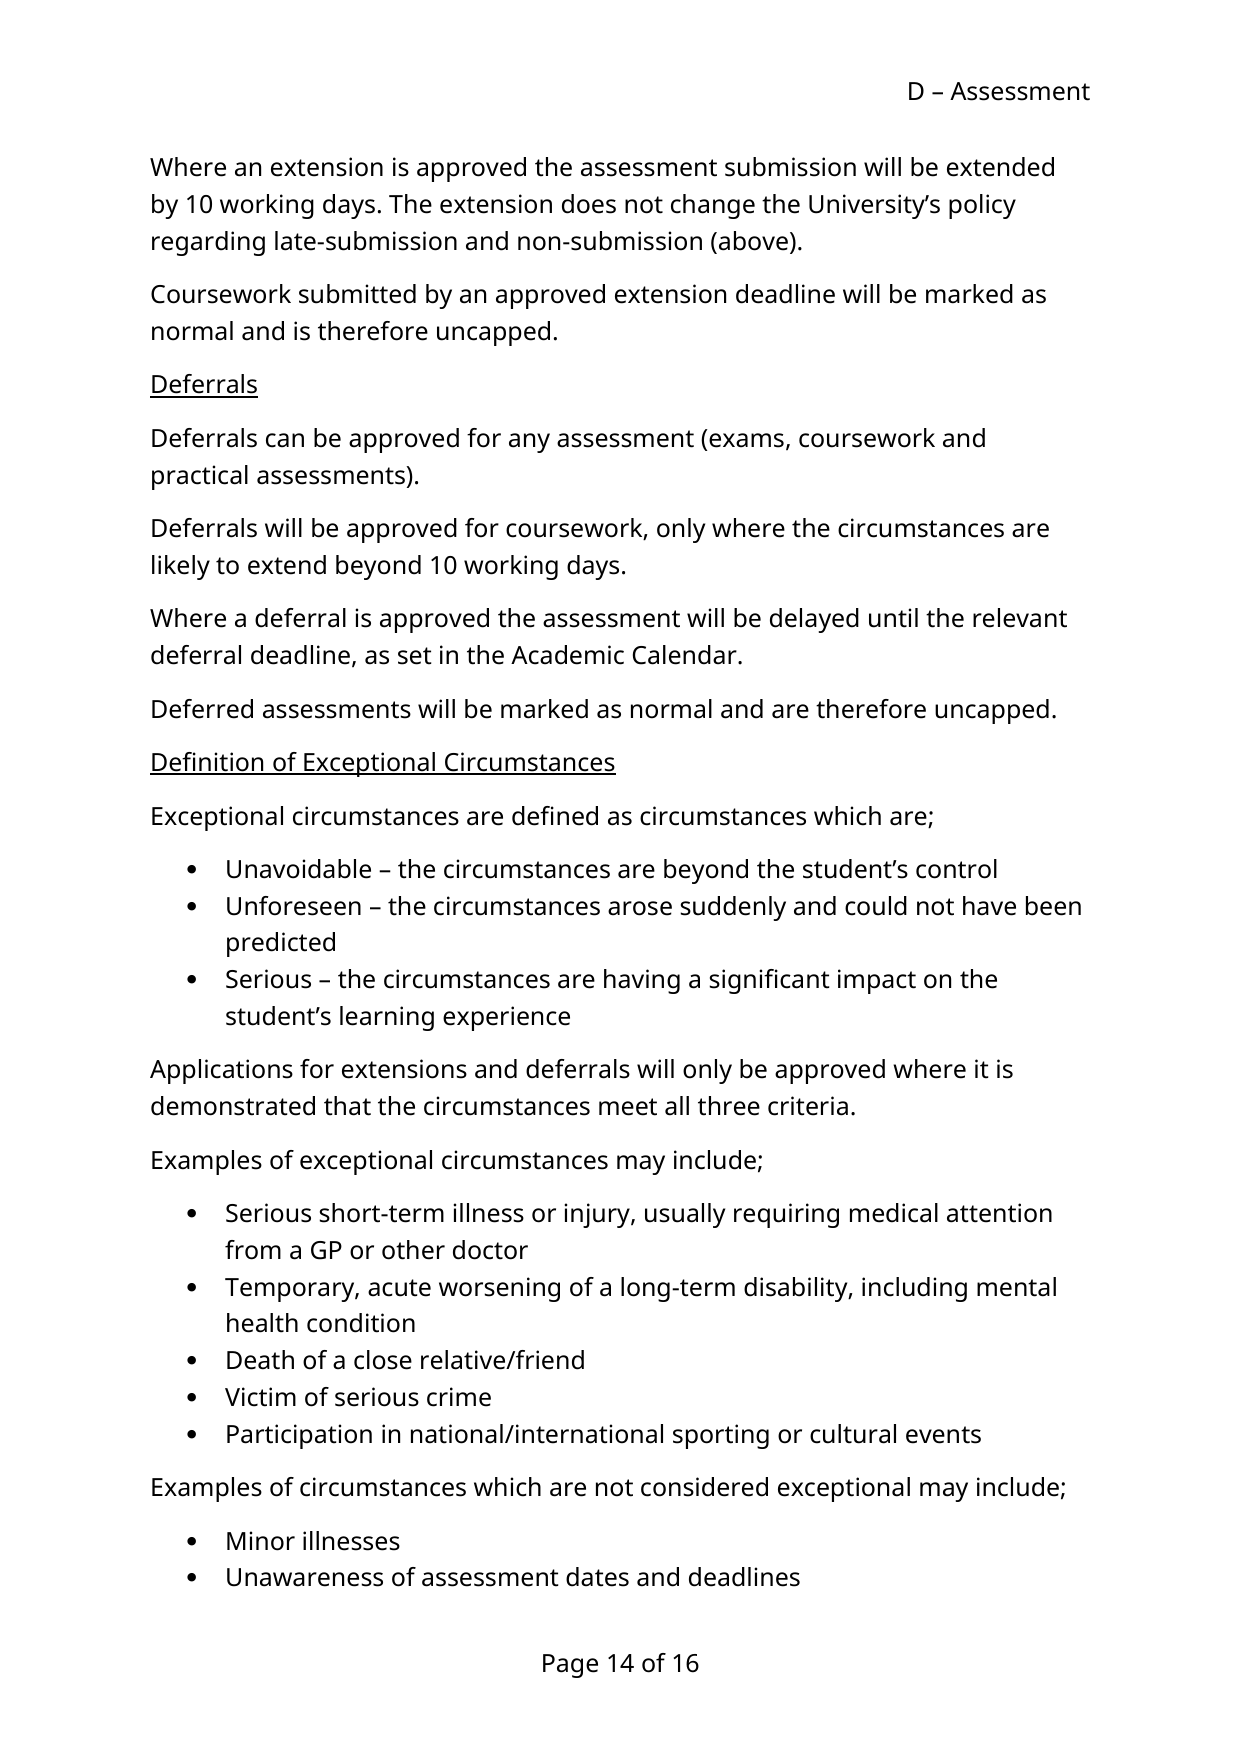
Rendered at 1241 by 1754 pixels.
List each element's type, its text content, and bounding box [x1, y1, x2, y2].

text Applications for extensions and deferrals will only be approved where it is demonstrated that the circumstances meet all three criteria. [150, 1052, 1090, 1123]
list Unavoidable – the circumstances are beyond the student’s control [187, 852, 1090, 886]
text Deferred assessments will be marked as normal and are therefore uncapped. [150, 691, 1090, 725]
list Serious short-term illness or injury, usually requiring medical attention from a GP or other doctor [187, 1196, 1090, 1267]
text Examples of circumstances which are not considered exceptional may include; [150, 1470, 1090, 1504]
list Serious – the circumstances are having a significant impact on the student’s learning experience [187, 962, 1090, 1033]
list Minor illnesses [187, 1523, 1090, 1557]
list Victim of serious crime [187, 1379, 1090, 1414]
text Examples of exceptional circumstances may include; [150, 1142, 1090, 1176]
list Temporary, acute worsening of a long-term disability, including mental health condition [187, 1269, 1090, 1340]
list Death of a close relative/friend [187, 1343, 1090, 1377]
list Participation in national/international sporting or cultural events [187, 1416, 1090, 1450]
text Deferrals can be approved for any assessment (exams, coursework and practical assessments). [150, 421, 1090, 491]
subtitle Definition of Exceptional Circumstances [150, 745, 1090, 779]
text Where an extension is approved the assessment submission will be extended by 10 working days. The extension does not change the University’s policy regarding late-submission and non-submission (above). [150, 150, 1090, 258]
list Unawareness of assessment dates and deadlines [187, 1560, 1090, 1594]
text Deferrals will be approved for coursework, only where the circumstances are likely to extend beyond 10 working days. [150, 511, 1090, 582]
text Coursework submitted by an approved extension deadline will be marked as normal and is therefore uncapped. [150, 277, 1090, 348]
subtitle Deferrals [150, 367, 1090, 401]
list Unforeseen – the circumstances arose suddenly and could not have been predicted [187, 888, 1090, 959]
text Exceptional circumstances are defined as circumstances which are; [150, 798, 1090, 832]
text Where a deferral is approved the assessment will be delayed until the relevant deferral deadline, as set in the Academic Calendar. [150, 601, 1090, 672]
